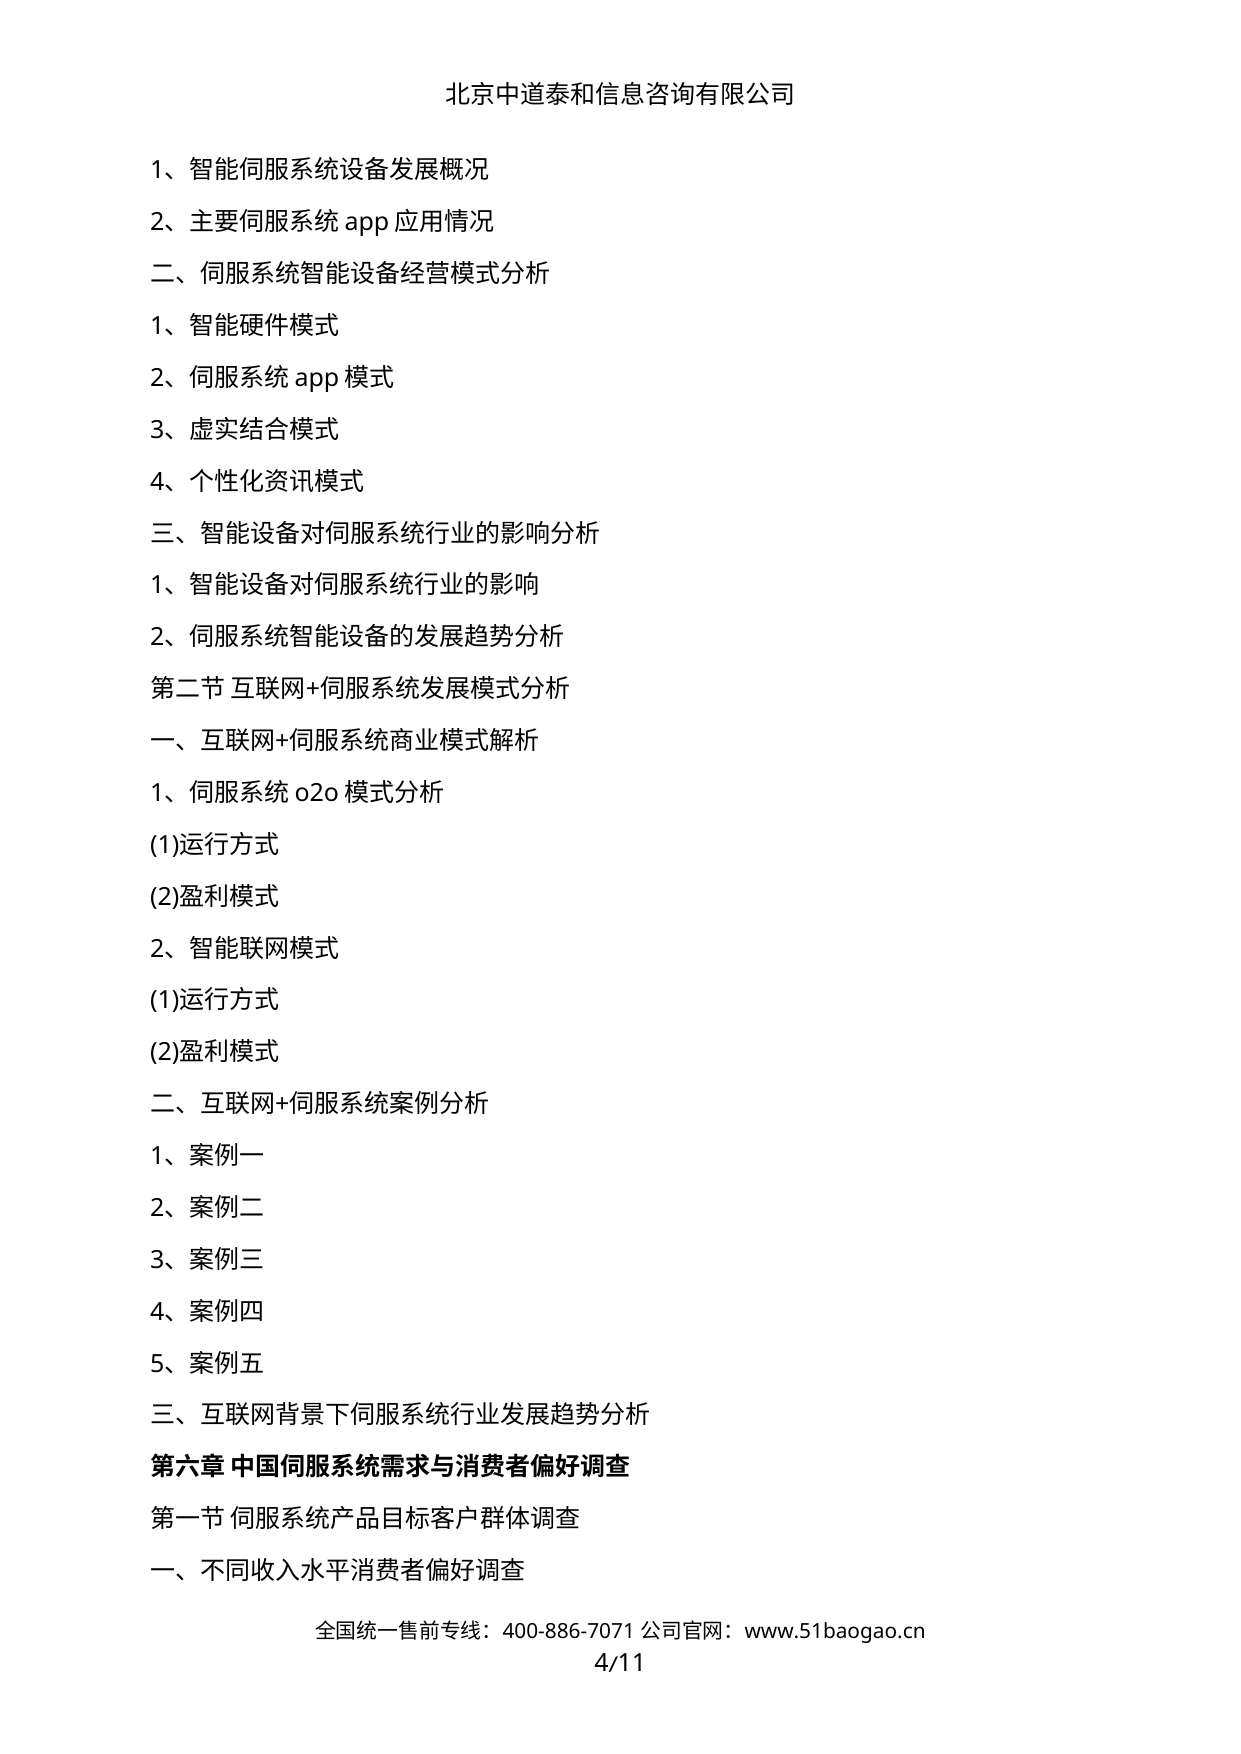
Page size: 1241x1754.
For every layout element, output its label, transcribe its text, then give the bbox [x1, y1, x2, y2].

text (1)运行方式 [150, 980, 1090, 1016]
text 4、案例四 [150, 1291, 1090, 1327]
text (1)运行方式 [150, 824, 1090, 861]
text 三、互联网背景下伺服系统行业发展趋势分析 [150, 1395, 1090, 1431]
text (2)盈利模式 [150, 1032, 1090, 1068]
text 一、互联网+伺服系统商业模式解析 [150, 721, 1090, 757]
text 4、个性化资讯模式 [150, 461, 1090, 497]
text 3、案例三 [150, 1239, 1090, 1276]
text 二、伺服系统智能设备经营模式分析 [150, 254, 1090, 290]
text 2、案例二 [150, 1187, 1090, 1224]
text 1、案例一 [150, 1136, 1090, 1172]
text 一、不同收入水平消费者偏好调查 [150, 1551, 1090, 1587]
text 2、主要伺服系统app应用情况 [150, 202, 1090, 238]
text 1、智能设备对伺服系统行业的影响 [150, 565, 1090, 601]
text 1、智能硬件模式 [150, 306, 1090, 342]
text 2、伺服系统智能设备的发展趋势分析 [150, 617, 1090, 653]
text 3、虚实结合模式 [150, 409, 1090, 446]
text 2、智能联网模式 [150, 928, 1090, 964]
text 2、伺服系统app模式 [150, 357, 1090, 394]
text 第一节 伺服系统产品目标客户群体调查 [150, 1499, 1090, 1535]
text 三、智能设备对伺服系统行业的影响分析 [150, 513, 1090, 549]
text 第六章 中国伺服系统需求与消费者偏好调查 [150, 1447, 1090, 1483]
text 5、案例五 [150, 1343, 1090, 1379]
text 二、互联网+伺服系统案例分析 [150, 1084, 1090, 1120]
text (2)盈利模式 [150, 876, 1090, 912]
text 第二节 互联网+伺服系统发展模式分析 [150, 669, 1090, 705]
text 1、智能伺服系统设备发展概况 [150, 150, 1090, 186]
text 1、伺服系统o2o模式分析 [150, 772, 1090, 809]
